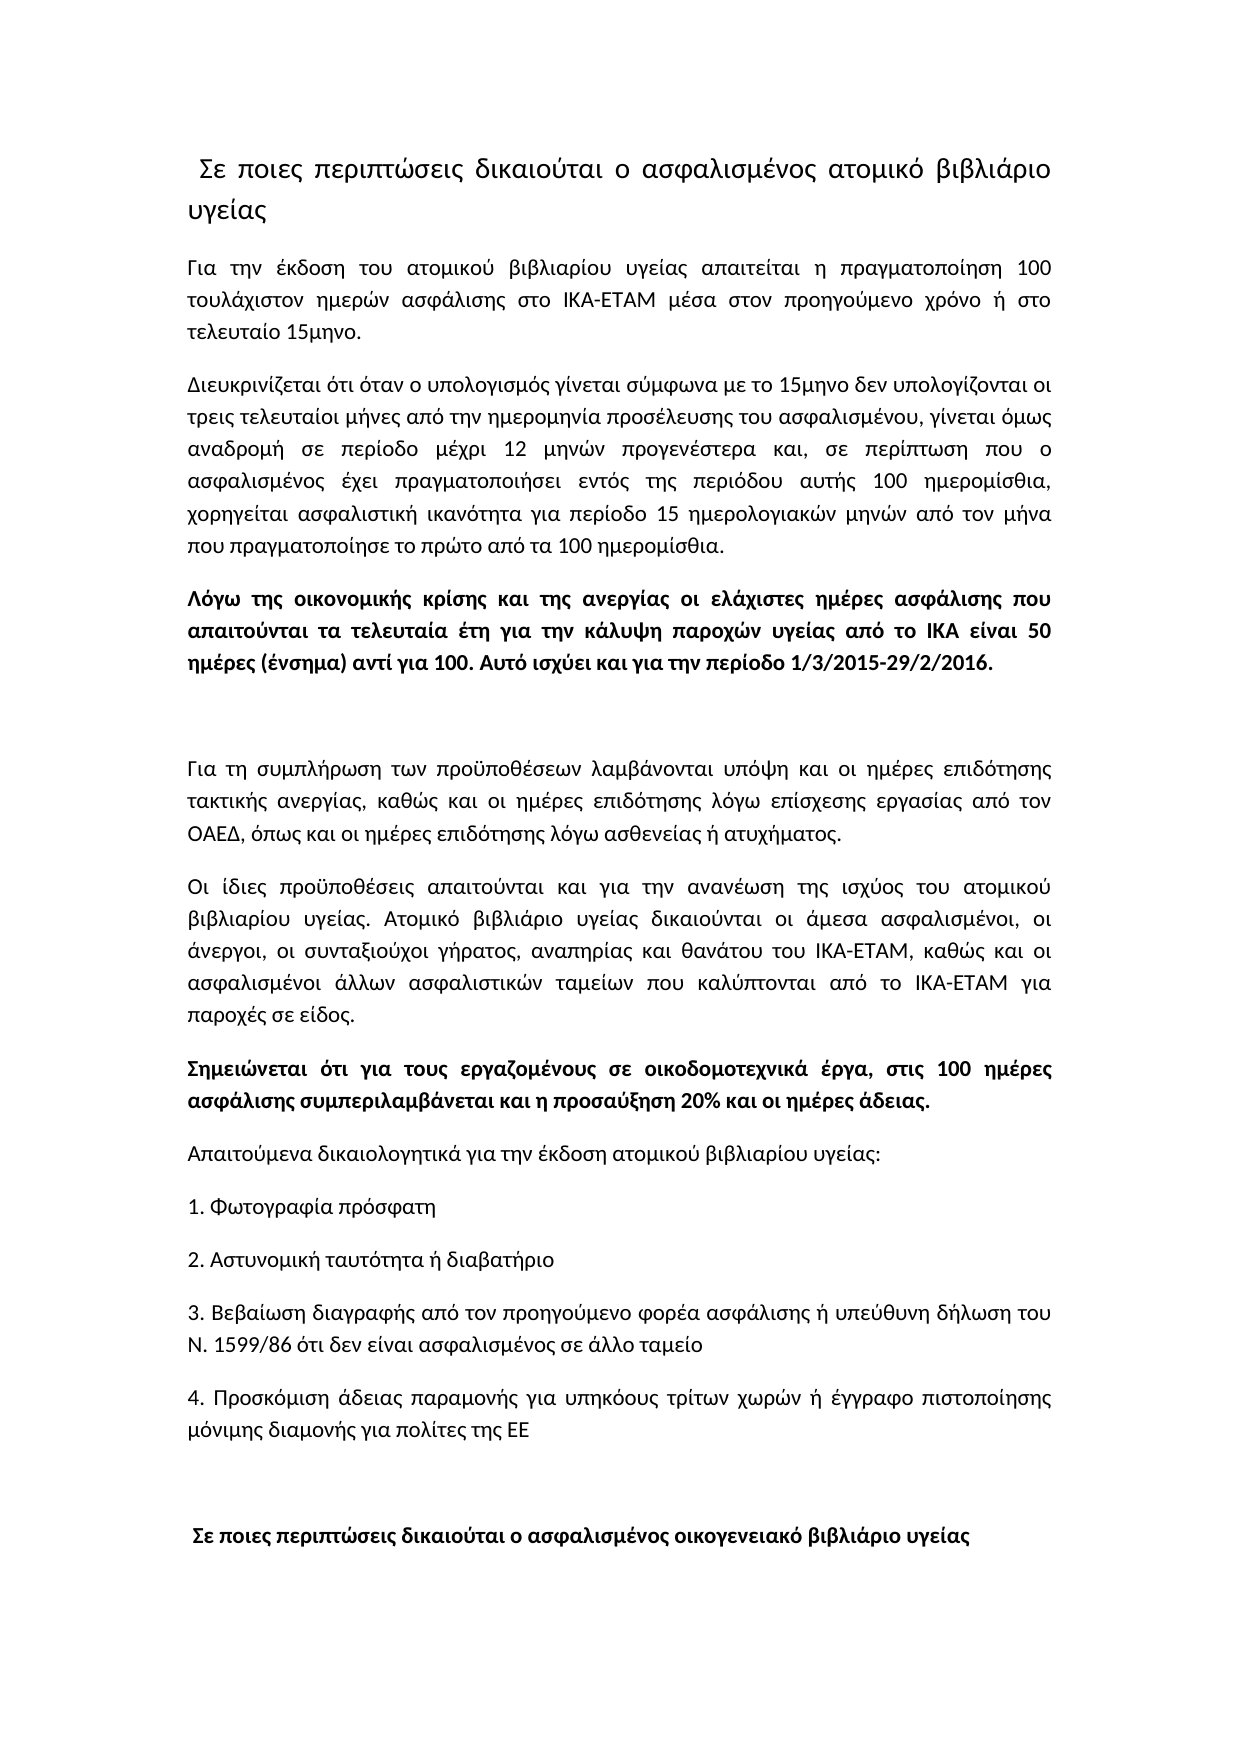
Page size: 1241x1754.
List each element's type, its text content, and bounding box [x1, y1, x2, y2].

text Σημειώνεται ότι για τους εργαζομένους σε οικοδομοτεχνικά έργα, στις 100 ημέρες ασφάλισης συμπεριλαμβάνεται και η προσαύξηση 20% και οι ημέρες άδειας. [187, 1054, 1053, 1114]
text Οι ίδιες προϋποθέσεις απαιτούνται και για την ανανέωση της ισχύος του ατομικού βιβλιαρίου υγείας. Ατομικό βιβλιάριο υγείας δικαιούνται οι άμεσα ασφαλισμένοι, οι άνεργοι, οι συνταξιούχοι γήρατος, αναπηρίας και θανάτου του ΙΚΑ-ΕΤΑΜ, καθώς και οι ασφαλισμένοι άλλων ασφαλιστικών ταμείων που καλύπτονται από το ΙΚΑ-ΕΤΑΜ για παροχές σε είδος. [187, 872, 1053, 1029]
text Σε ποιες περιπτώσεις δικαιούται ο ασφαλισμένος οικογενειακό βιβλιάριο υγείας [187, 1521, 1053, 1549]
text 1. Φωτογραφία πρόσφατη [187, 1192, 1053, 1220]
text 2. Αστυνομική ταυτότητα ή διαβατήριο [187, 1245, 1053, 1273]
text Λόγω της οικονομικής κρίσης και της ανεργίας οι ελάχιστες ημέρες ασφάλισης που απαιτούνται τα τελευταία έτη για την κάλυψη παροχών υγείας από το ΙΚΑ είναι 50 ημέρες (ένσημα) αντί για 100. Αυτό ισχύει και για την περίοδο 1/3/2015-29/2/2016. [187, 584, 1053, 676]
text Σε ποιες περιπτώσεις δικαιούται ο ασφαλισμένος ατομικό βιβλιάριο υγείας [187, 150, 1053, 227]
text 3. Βεβαίωση διαγραφής από τον προηγούμενο φορέα ασφάλισης ή υπεύθυνη δήλωση του Ν. 1599/86 ότι δεν είναι ασφαλισμένος σε άλλο ταμείο [187, 1298, 1053, 1358]
text Διευκρινίζεται ότι όταν ο υπολογισμός γίνεται σύμφωνα με το 15μηνο δεν υπολογίζονται οι τρεις τελευταίοι μήνες από την ημερομηνία προσέλευσης του ασφαλισμένου, γίνεται όμως αναδρομή σε περίοδο μέχρι 12 μηνών προγενέστερα και, σε περίπτωση που ο ασφαλισμένος έχει πραγματοποιήσει εντός της περιόδου αυτής 100 ημερομίσθια, χορηγείται ασφαλιστική ικανότητα για περίοδο 15 ημερολογιακών μηνών από τον μήνα που πραγματοποίησε το πρώτο από τα 100 ημερομίσθια. [187, 370, 1053, 559]
text Για την έκδοση του ατομικού βιβλιαρίου υγείας απαιτείται η πραγματοποίηση 100 τουλάχιστον ημερών ασφάλισης στο ΙΚΑ-ΕΤΑΜ μέσα στον προηγούμενο χρόνο ή στο τελευταίο 15μηνο. [187, 253, 1053, 345]
text Για τη συμπλήρωση των προϋποθέσεων λαμβάνονται υπόψη και οι ημέρες επιδότησης τακτικής ανεργίας, καθώς και οι ημέρες επιδότησης λόγω επίσχεσης εργασίας από τον ΟΑΕΔ, όπως και οι ημέρες επιδότησης λόγω ασθενείας ή ατυχήματος. [187, 754, 1053, 847]
text Απαιτούμενα δικαιολογητικά για την έκδοση ατομικού βιβλιαρίου υγείας: [187, 1139, 1053, 1167]
text 4. Προσκόμιση άδειας παραμονής για υπηκόους τρίτων χωρών ή έγγραφο πιστοποίησης μόνιμης διαμονής για πολίτες της ΕΕ [187, 1383, 1053, 1443]
